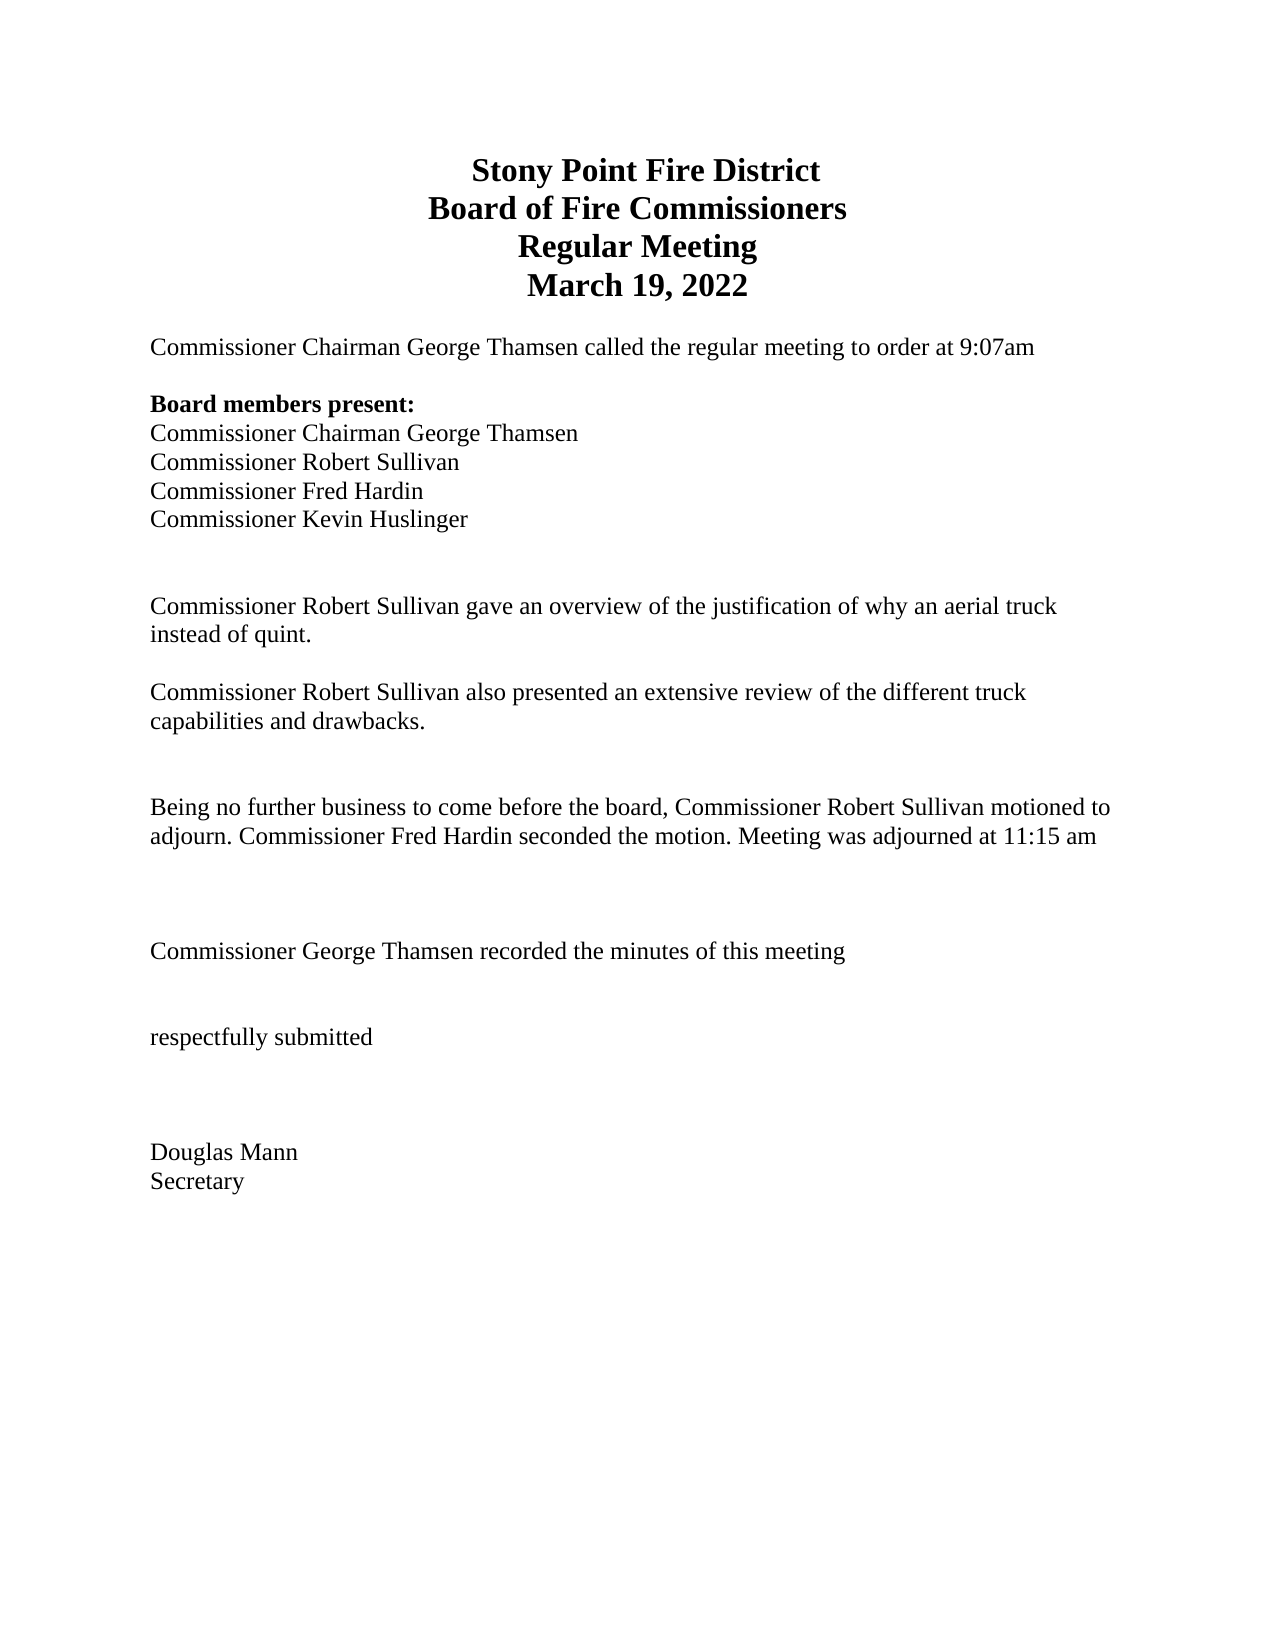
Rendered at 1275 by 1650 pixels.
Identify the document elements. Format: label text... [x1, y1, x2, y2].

text Board members present: [150, 389, 1125, 418]
text Commissioner Fred Hardin [150, 476, 1125, 504]
text respectfully submitted [150, 1022, 1125, 1051]
text Commissioner Robert Sullivan [150, 447, 1125, 476]
text Commissioner Chairman George Thamsen [150, 418, 1125, 447]
text Board of Fire Commissioners [150, 188, 1125, 227]
text Being no further business to come before the board, Commissioner Robert Sullivan motioned to adjourn. Commissioner Fred Hardin seconded the motion. Meeting was adjourned at 11:15 am [150, 792, 1125, 849]
text Secretary [150, 1166, 1125, 1194]
text Commissioner Robert Sullivan gave an overview of the justification of why an aerial truck instead of quint. [150, 591, 1125, 648]
text Stony Point Fire District [150, 150, 1125, 188]
text Commissioner Kevin Huslinger [150, 504, 1125, 533]
text Commissioner George Thamsen recorded the minutes of this meeting [150, 936, 1125, 964]
text March 19, 2022 [150, 265, 1125, 303]
text Douglas Mann [150, 1137, 1125, 1166]
text Regular Meeting [150, 227, 1125, 265]
text Commissioner Chairman George Thamsen called the regular meeting to order at 9:07am [150, 332, 1125, 361]
text Commissioner Robert Sullivan also presented an extensive review of the different truck capabilities and drawbacks. [150, 677, 1125, 734]
